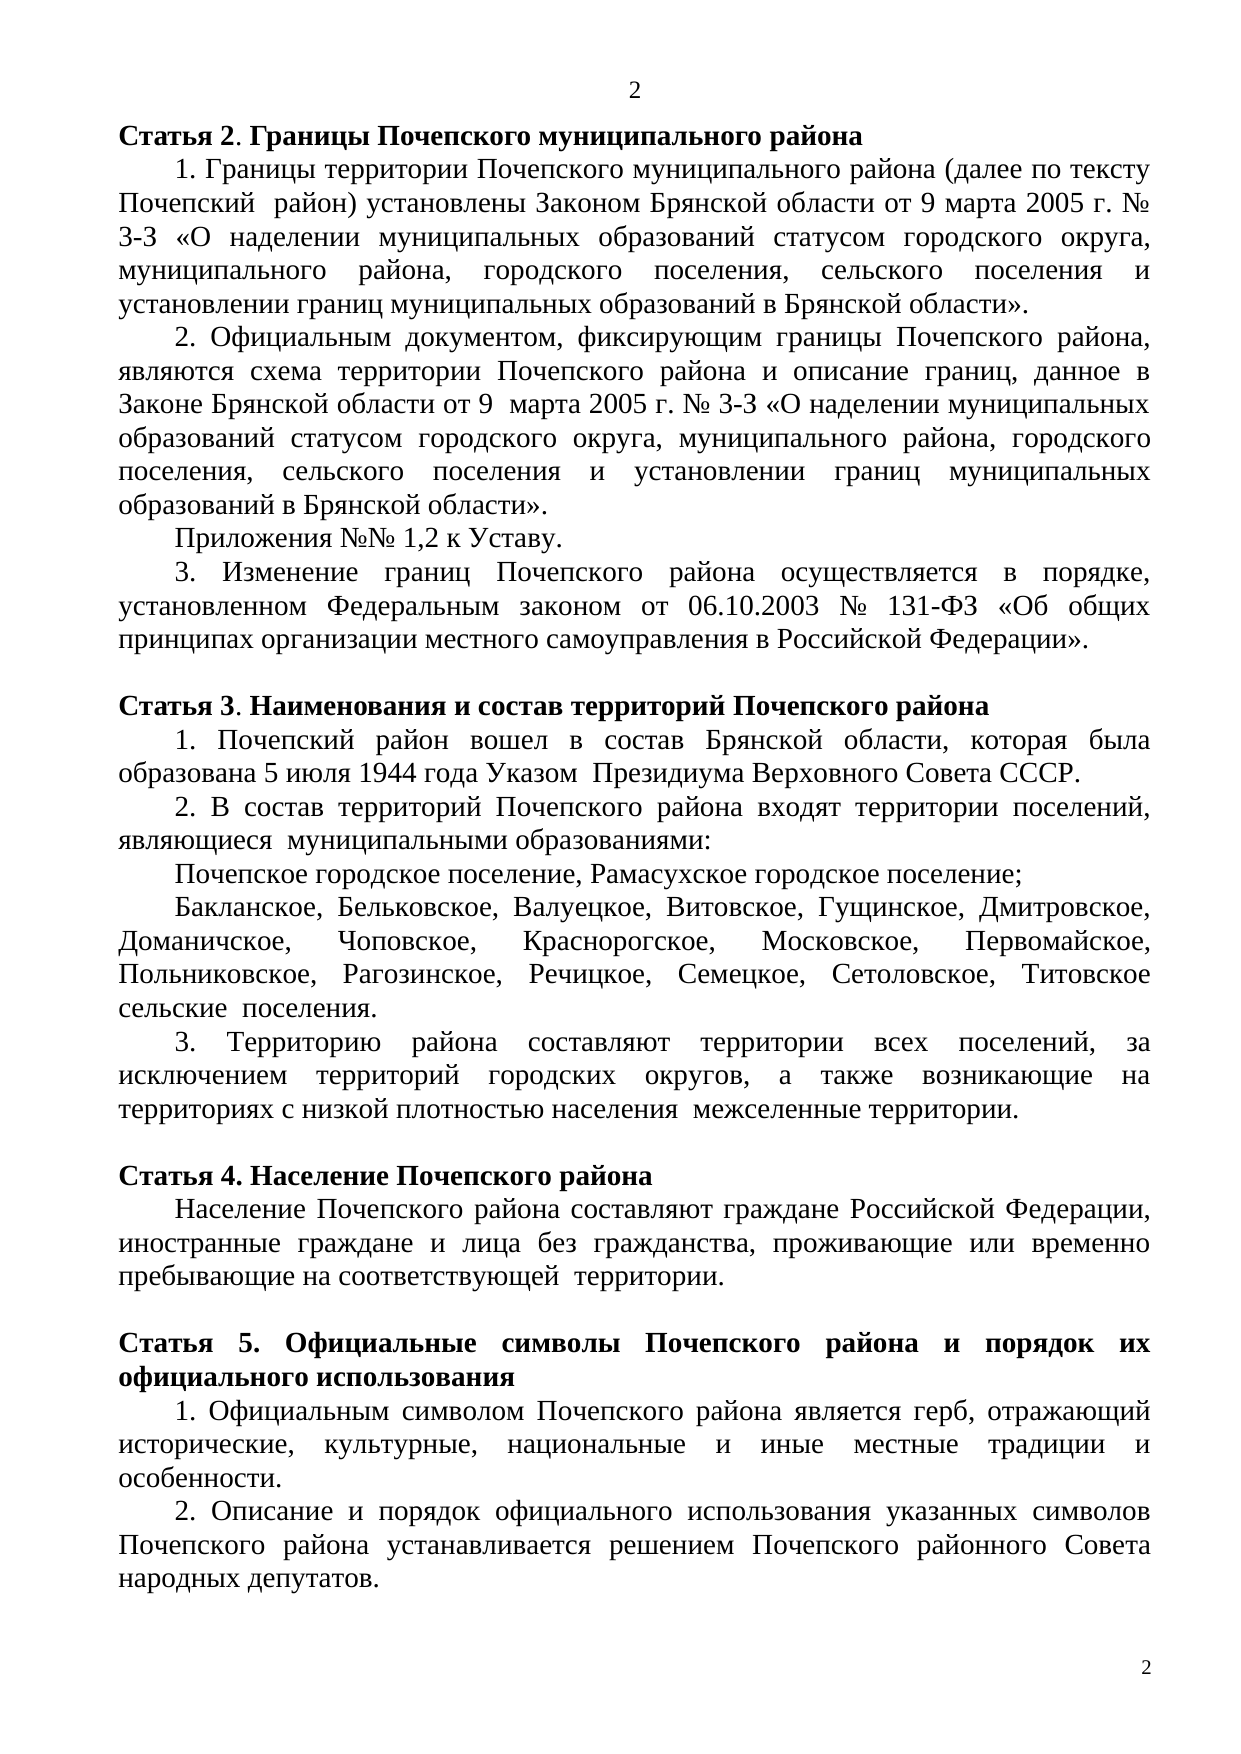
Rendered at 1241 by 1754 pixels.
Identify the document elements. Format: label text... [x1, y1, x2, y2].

text 3. Территорию района составляют территории всех поселений, за исключением территорий городских округов, а также возникающие на территориях с низкой плотностью населения межселенные территории. [118, 1024, 1152, 1124]
text Приложения №№ 1,2 к Уставу. [118, 521, 1152, 554]
text 2. Описание и порядок официального использования указанных символов Почепского района устанавливается решением Почепского районного Совета народных депутатов. [118, 1493, 1152, 1594]
text Почепское городское поселение, Рамасухское городское поселение; [118, 856, 1152, 889]
text 3. Изменение границ Почепского района осуществляется в порядке, установленном Федеральным законом от 06.10.2003 № 131-ФЗ «Об общих принципах организации местного самоуправления в Российской Федерации». [118, 554, 1152, 655]
text Статья 2. Границы Почепского муниципального района [118, 118, 1152, 152]
text 1. Границы территории Почепского муниципального района (далее по тексту Почепский район) установлены Законом Брянской области от 9 марта . № 3-З «О наделении муниципальных образований статусом городского округа, муниципального района, городского поселения, сельского поселения и установлении границ муниципальных образований в Брянской области». [118, 152, 1152, 319]
text 2. В состав территорий Почепского района входят территории поселений, являющиеся муниципальными образованиями: [118, 789, 1152, 856]
text 2. Официальным документом, фиксирующим границы Почепского района, являются схема территории Почепского района и описание границ, данное в Законе Брянской области от 9 марта . № 3-З «О наделении муниципальных образований статусом городского округа, муниципального района, городского поселения, сельского поселения и установлении границ муниципальных образований в Брянской области». [118, 319, 1152, 521]
text 1. Официальным символом Почепского района является герб, отражающий исторические, культурные, национальные и иные местные традиции и особенности. [118, 1393, 1152, 1493]
text Население Почепского района составляют граждане Российской Федерации, иностранные граждане и лица без гражданства, проживающие или временно пребывающие на соответствующей территории. [118, 1191, 1152, 1292]
text Бакланское, Бельковское, Валуецкое, Витовское, Гущинское, Дмитровское, Доманичское, Чоповское, Краснорогское, Московское, Первомайское, Польниковское, Рагозинское, Речицкое, Семецкое, Сетоловское, Титовское сельские поселения. [118, 889, 1152, 1024]
subtitle Статья 4. Население Почепского района [118, 1158, 1152, 1191]
text 1. Почепский район вошел в состав Брянской области, которая была образована 5 июля 1944 года Указом Президиума Верховного Совета СССР. [118, 722, 1152, 789]
text Статья 5. Официальные символы Почепского района и порядок их официального использования [118, 1326, 1152, 1393]
text Статья 3. Наименования и состав территорий Почепского района [118, 688, 1152, 722]
